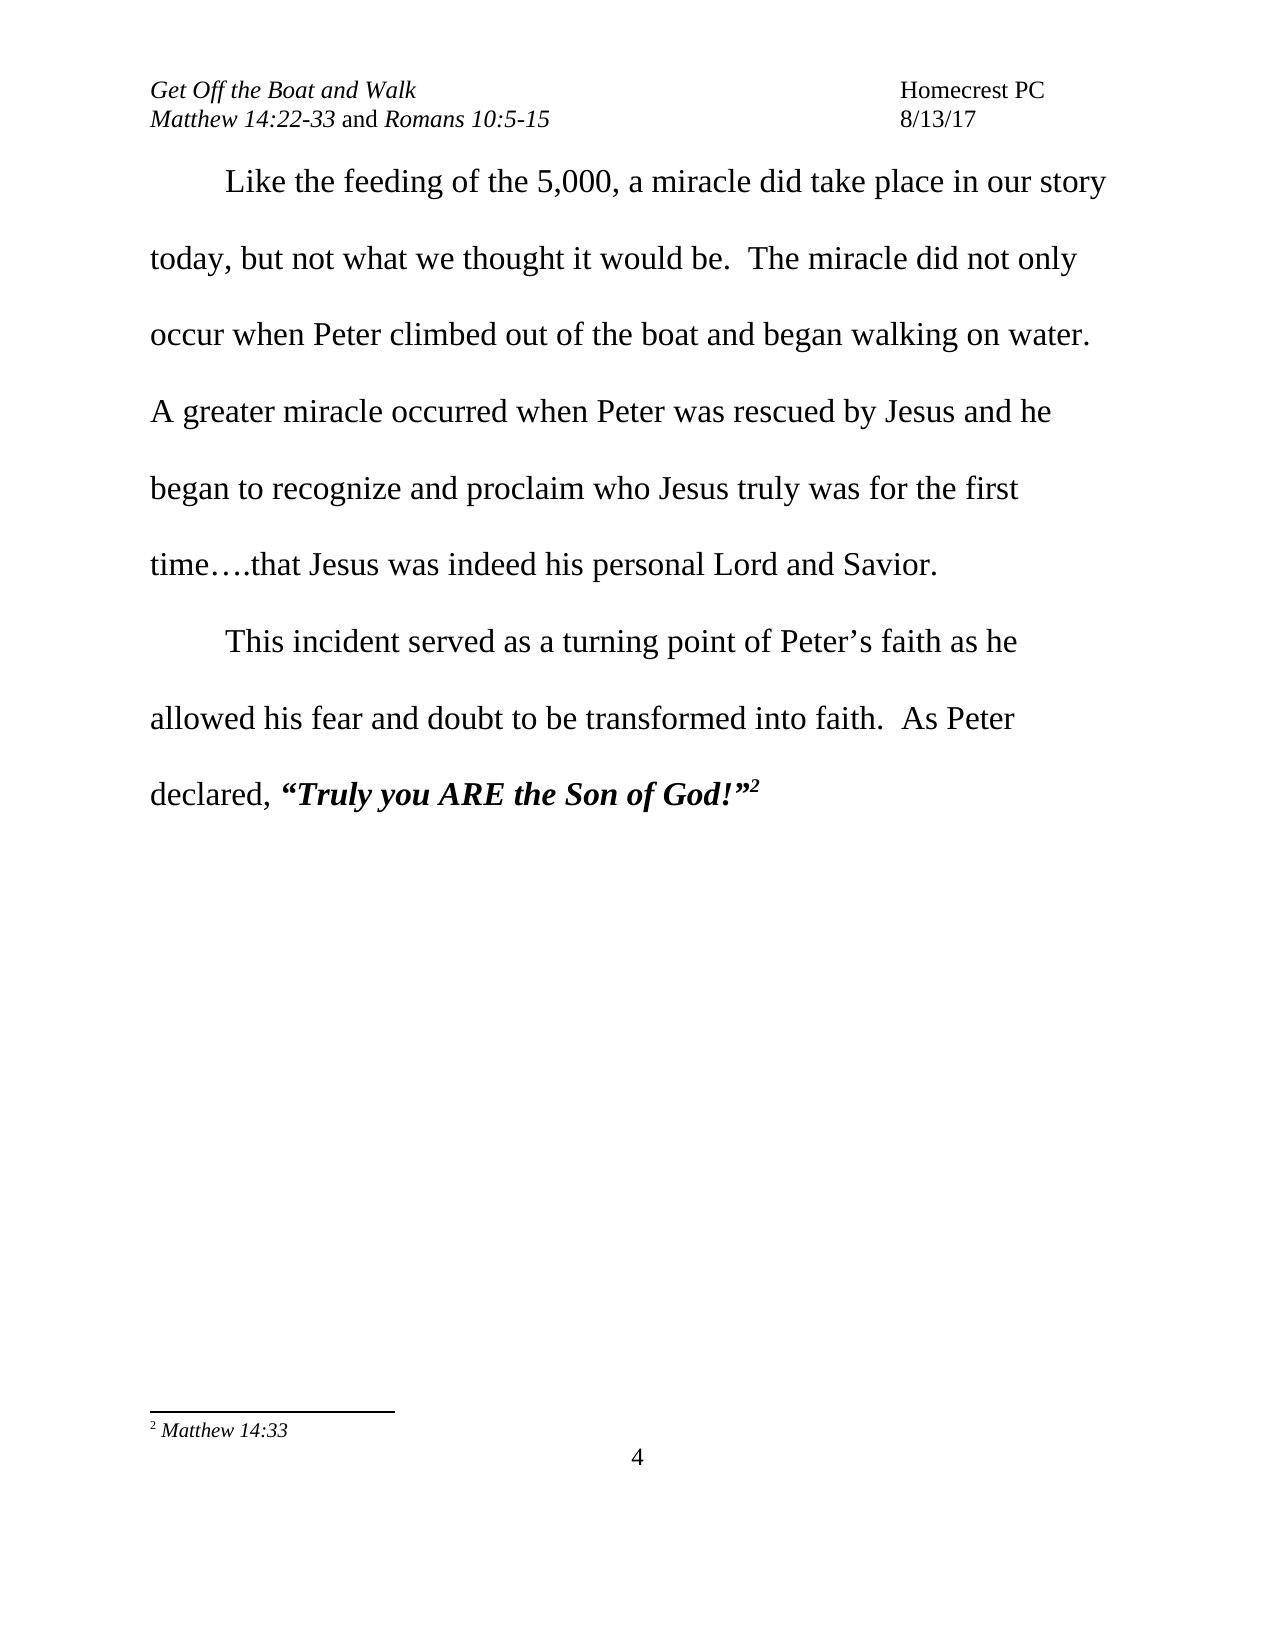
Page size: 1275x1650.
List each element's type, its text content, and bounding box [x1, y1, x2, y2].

text This incident served as a turning point of Peter’s faith as he allowed his fear and doubt to be transformed into faith. As Peter declared, “Truly you ARE the Son of God!” [150, 621, 1125, 813]
text Like the feeding of the 5,000, a miracle did take place in our story today, but not what we thought it would be. The miracle did not only occur when Peter climbed out of the boat and began walking on water. A greater miracle occurred when Peter was rescued by Jesus and he began to recognize and proclaim who Jesus truly was for the first time….that Jesus was indeed his personal Lord and Savior. [150, 161, 1125, 583]
